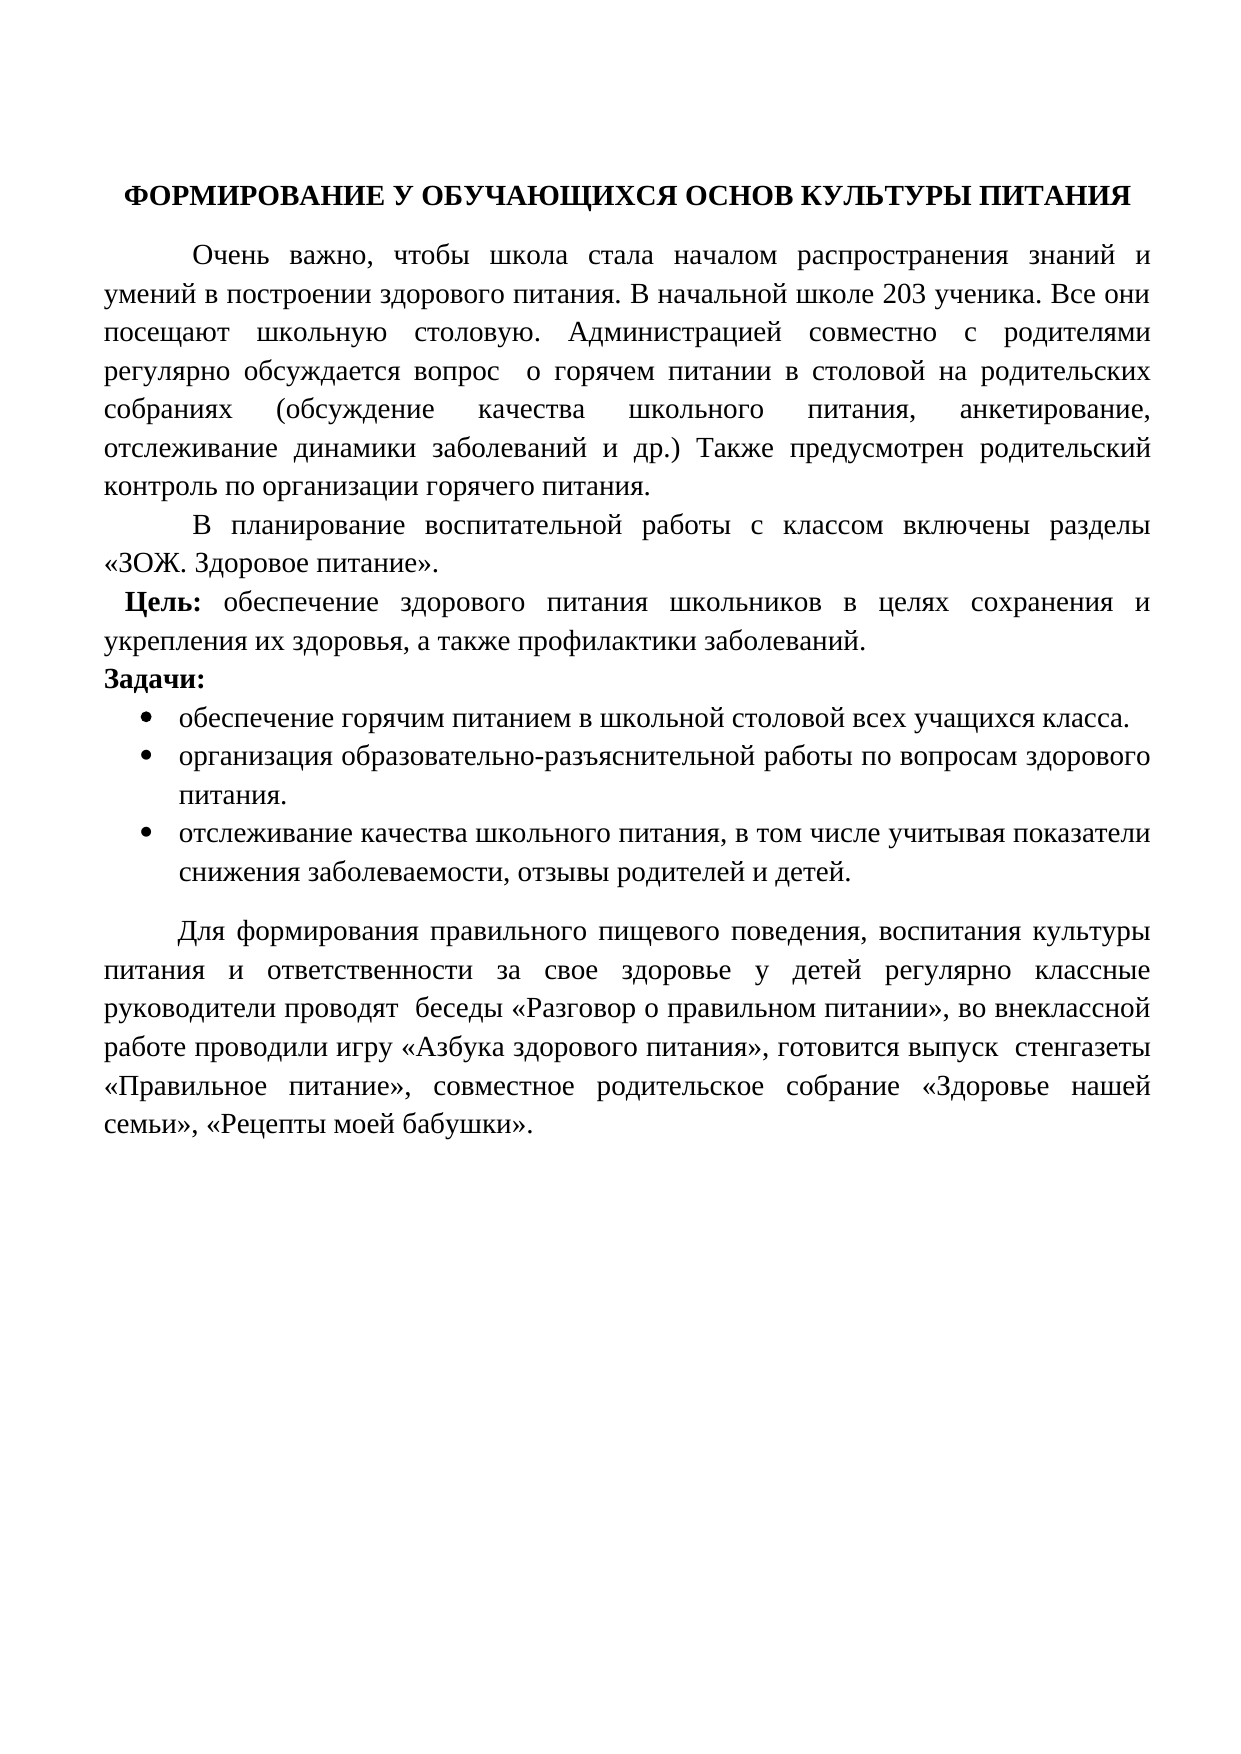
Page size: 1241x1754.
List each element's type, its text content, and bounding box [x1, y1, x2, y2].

text Для формирования правильного пищевого поведения, воспитания культуры питания и ответственности за свое здоровье у детей регулярно классные руководители проводят беседы «Разговор о правильном питании», во внеклассной работе проводили игру «Азбука здорового питания», готовится выпуск стенгазеты «Правильное питание», совместное родительское собрание «Здоровье нашей семьи», «Рецепты моей бабушки». [103, 913, 1152, 1140]
list обеспечение горячим питанием в школьной столовой всех учащихся класса. [141, 700, 1152, 733]
text ФОРМИРОВАНИЕ У ОБУЧАЮЩИХСЯ ОСНОВ КУЛЬТУРЫ ПИТАНИЯ [103, 178, 1152, 211]
list Задачи: [103, 661, 1152, 695]
list отслеживание качества школьного питания, в том числе учитывая показатели снижения заболеваемости, отзывы родителей и детей. [141, 816, 1152, 888]
list В планирование воспитательной работы с классом включены разделы «ЗОЖ. Здоровое питание». [103, 507, 1152, 579]
list организация образовательно-разъяснительной работы по вопросам здорового питания. [141, 738, 1152, 811]
list Очень важно, чтобы школа стала началом распространения знаний и умений в построении здорового питания. В начальной школе 203 ученика. Все они посещают школьную столовую. Администрацией совместно с родителями регулярно обсуждается вопрос о горячем питании в столовой на родительских собраниях (обсуждение качества школьного питания, анкетирование, отслеживание динамики заболеваний и др.) Также предусмотрен родительский контроль по организации горячего питания. [103, 237, 1152, 502]
list Цель: обеспечение здорового питания школьников в целях сохранения и укрепления их здоровья, а также профилактики заболеваний. [103, 584, 1152, 656]
